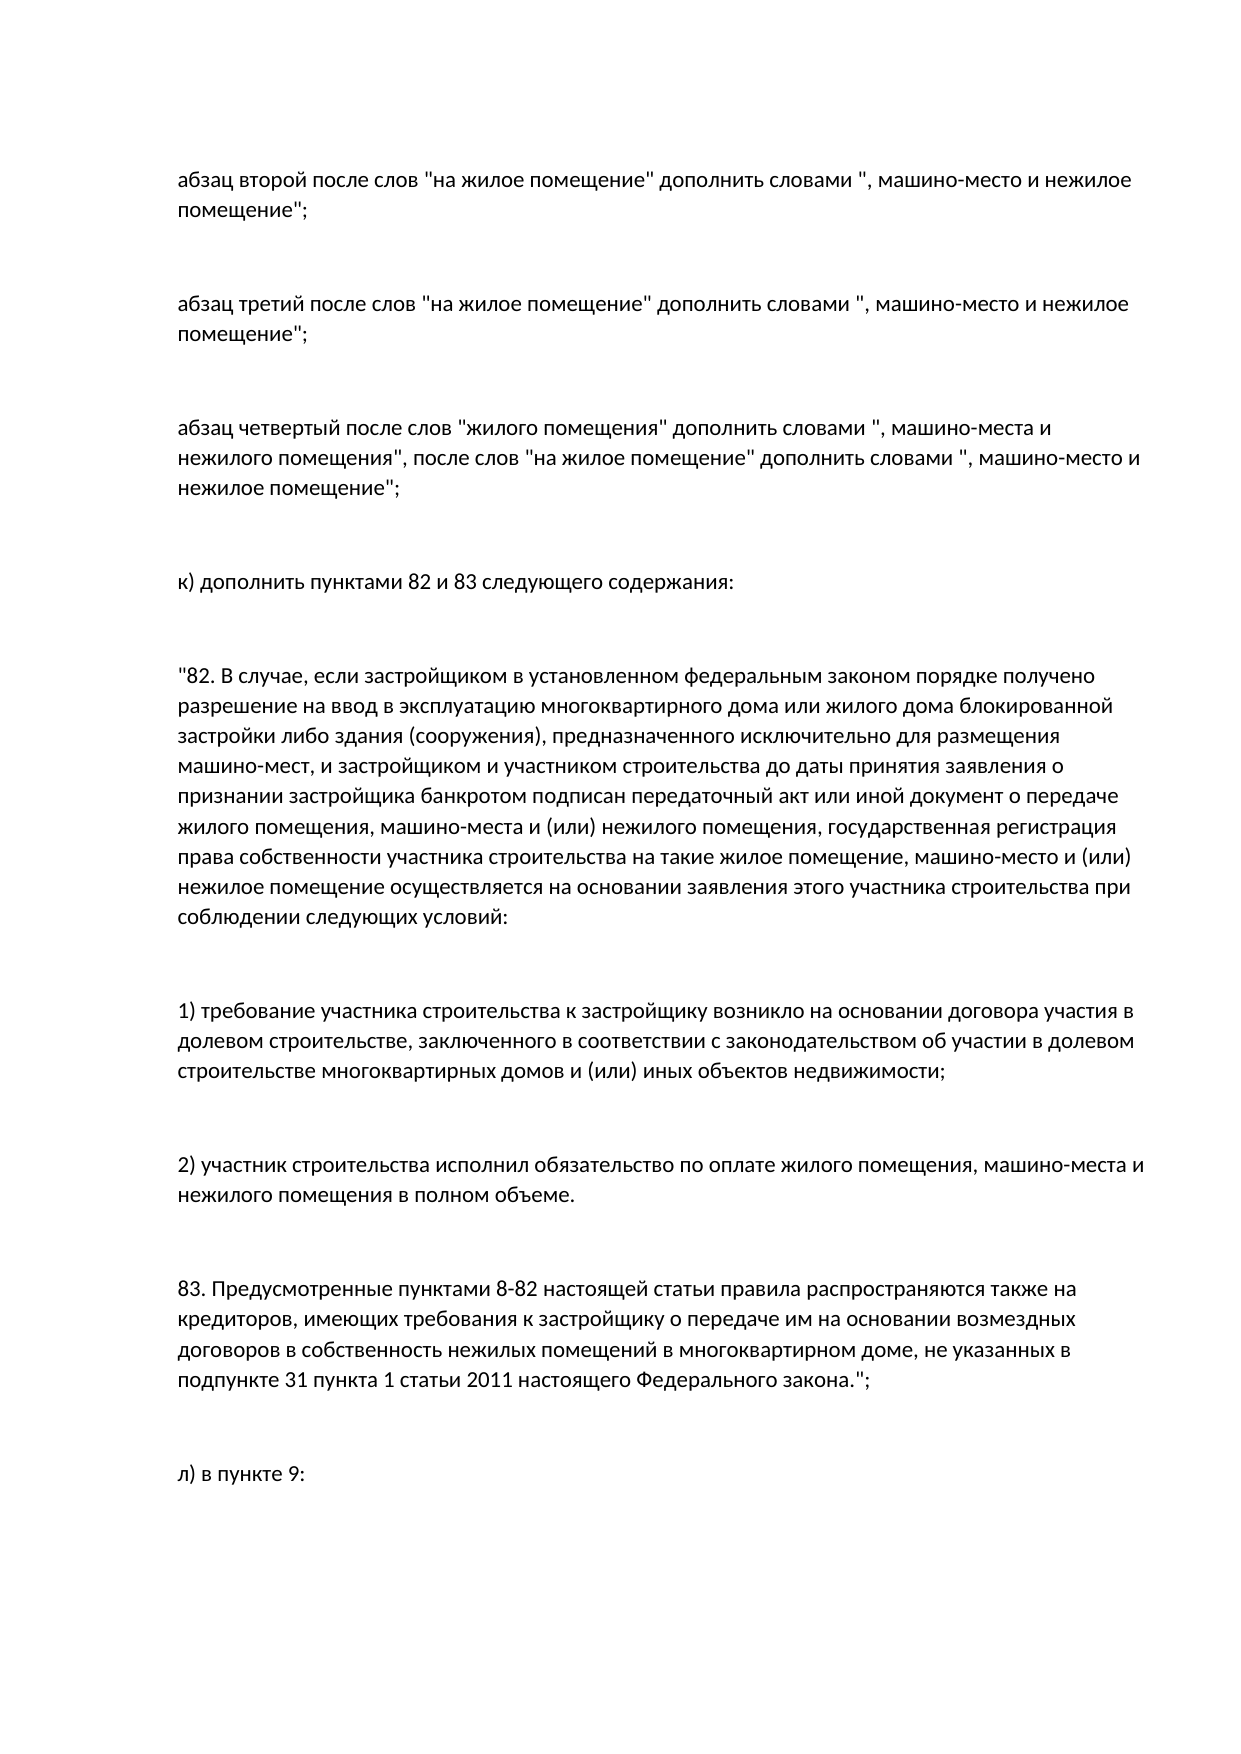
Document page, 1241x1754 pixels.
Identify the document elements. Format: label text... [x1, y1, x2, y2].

text абзац четвертый после слов "жилого помещения" дополнить словами ", машино-места и нежилого помещения", после слов "на жилое помещение" дополнить словами ", машино-место и нежилое помещение"; [177, 413, 1152, 501]
text 2) участник строительства исполнил обязательство по оплате жилого помещения, машино-места и нежилого помещения в полном объеме. [177, 1150, 1152, 1209]
text 83. Предусмотренные пунктами 8-82 настоящей статьи правила распространяются также на кредиторов, имеющих требования к застройщику о передаче им на основании возмездных договоров в собственность нежилых помещений в многоквартирном доме, не указанных в подпункте 31 пункта 1 статьи 2011 настоящего Федерального закона."; [177, 1274, 1152, 1393]
text л) в пункте 9: [177, 1459, 1152, 1487]
text к) дополнить пунктами 82 и 83 следующего содержания: [177, 567, 1152, 595]
text абзац третий после слов "на жилое помещение" дополнить словами ", машино-место и нежилое помещение"; [177, 289, 1152, 347]
text абзац второй после слов "на жилое помещение" дополнить словами ", машино-место и нежилое помещение"; [177, 165, 1152, 223]
text "82. В случае, если застройщиком в установленном федеральным законом порядке получено разрешение на ввод в эксплуатацию многоквартирного дома или жилого дома блокированной застройки либо здания (сооружения), предназначенного исключительно для размещения машино-мест, и застройщиком и участником строительства до даты принятия заявления о признании застройщика банкротом подписан передаточный акт или иной документ о передаче жилого помещения, машино-места и (или) нежилого помещения, государственная регистрация права собственности участника строительства на такие жилое помещение, машино-место и (или) нежилое помещение осуществляется на основании заявления этого участника строительства при соблюдении следующих условий: [177, 661, 1152, 931]
text 1) требование участника строительства к застройщику возникло на основании договора участия в долевом строительстве, заключенного в соответствии с законодательством об участии в долевом строительстве многоквартирных домов и (или) иных объектов недвижимости; [177, 996, 1152, 1085]
